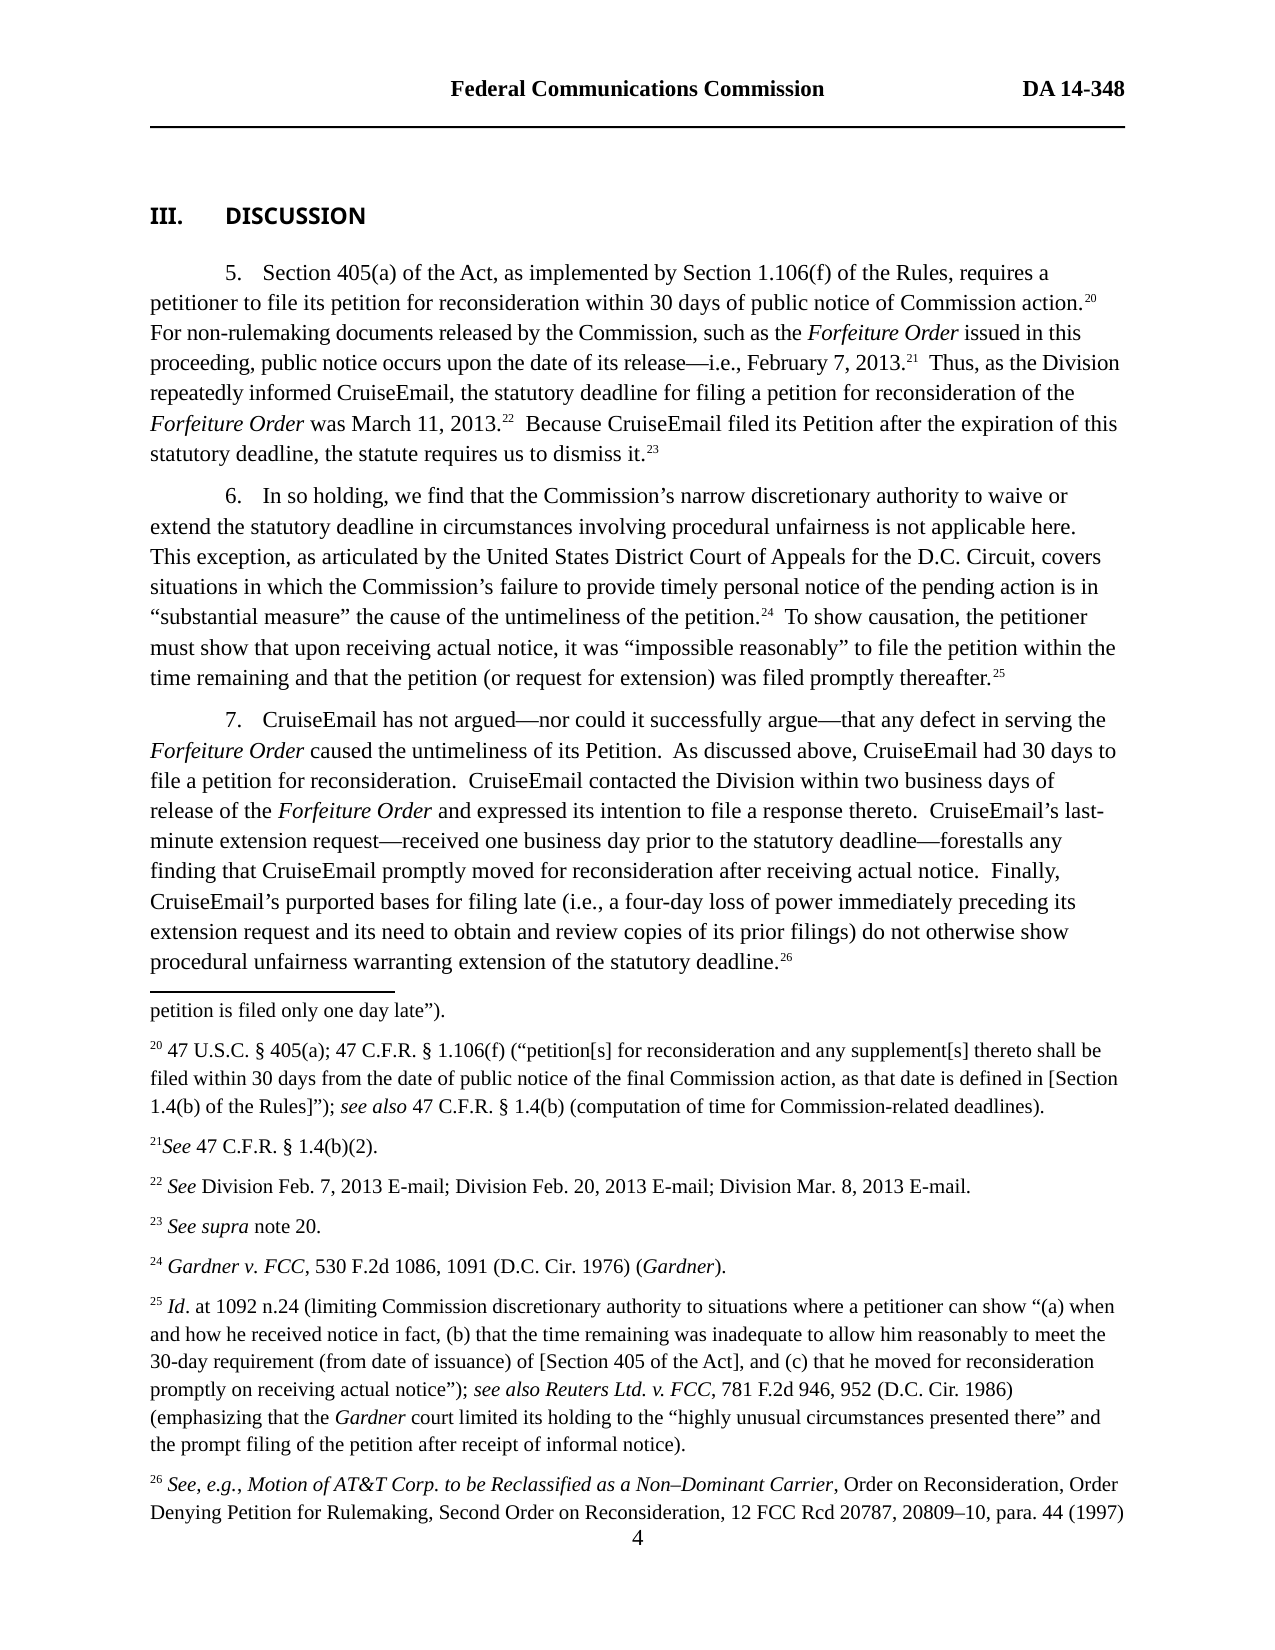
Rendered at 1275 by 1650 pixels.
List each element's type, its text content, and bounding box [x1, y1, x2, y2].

text Section 405(a) of the Act, as implemented by Section 1.106(f) of the Rules, requires a petitioner to file its petition for reconsideration within 30 days of public notice of Commission action. For non-rulemaking documents released by the Commission, such as the Forfeiture Order issued in this proceeding, public notice occurs upon the date of its release—i.e., February 7, 2013. Thus, as the Division repeatedly informed CruiseEmail, the statutory deadline for filing a petition for reconsideration of the Forfeiture Order was March 11, 2013. Because CruiseEmail filed its Petition after the expiration of this statutory deadline, the statute requires us to dismiss it. [150, 259, 1125, 466]
text CruiseEmail has not argued—nor could it successfully argue—that any defect in serving the Forfeiture Order caused the untimeliness of its Petition. As discussed above, CruiseEmail had 30 days to file a petition for reconsideration. CruiseEmail contacted the Division within two business days of release of the Forfeiture Order and expressed its intention to file a response thereto. CruiseEmail’s last-minute extension request—received one business day prior to the statutory deadline—forestalls any finding that CruiseEmail promptly moved for reconsideration after receiving actual notice. Finally, CruiseEmail’s purported bases for filing late (i.e., a four-day loss of power immediately preceding its extension request and its need to obtain and review copies of its prior filings) do not otherwise show procedural unfairness warranting extension of the statutory deadline. [150, 707, 1125, 974]
text In so holding, we find that the Commission’s narrow discretionary authority to waive or extend the statutory deadline in circumstances involving procedural unfairness is not applicable here. This exception, as articulated by the United States District Court of Appeals for the D.C. Circuit, covers situations in which the Commission’s failure to provide timely personal notice of the pending action is in “substantial measure” the cause of the untimeliness of the petition. To show causation, the petitioner must show that upon receiving actual notice, it was “impossible reasonably” to file the petition within the time remaining and that the petition (or request for extension) was filed promptly thereafter. [150, 483, 1125, 690]
subtitle DISCUSSION [150, 200, 1125, 231]
